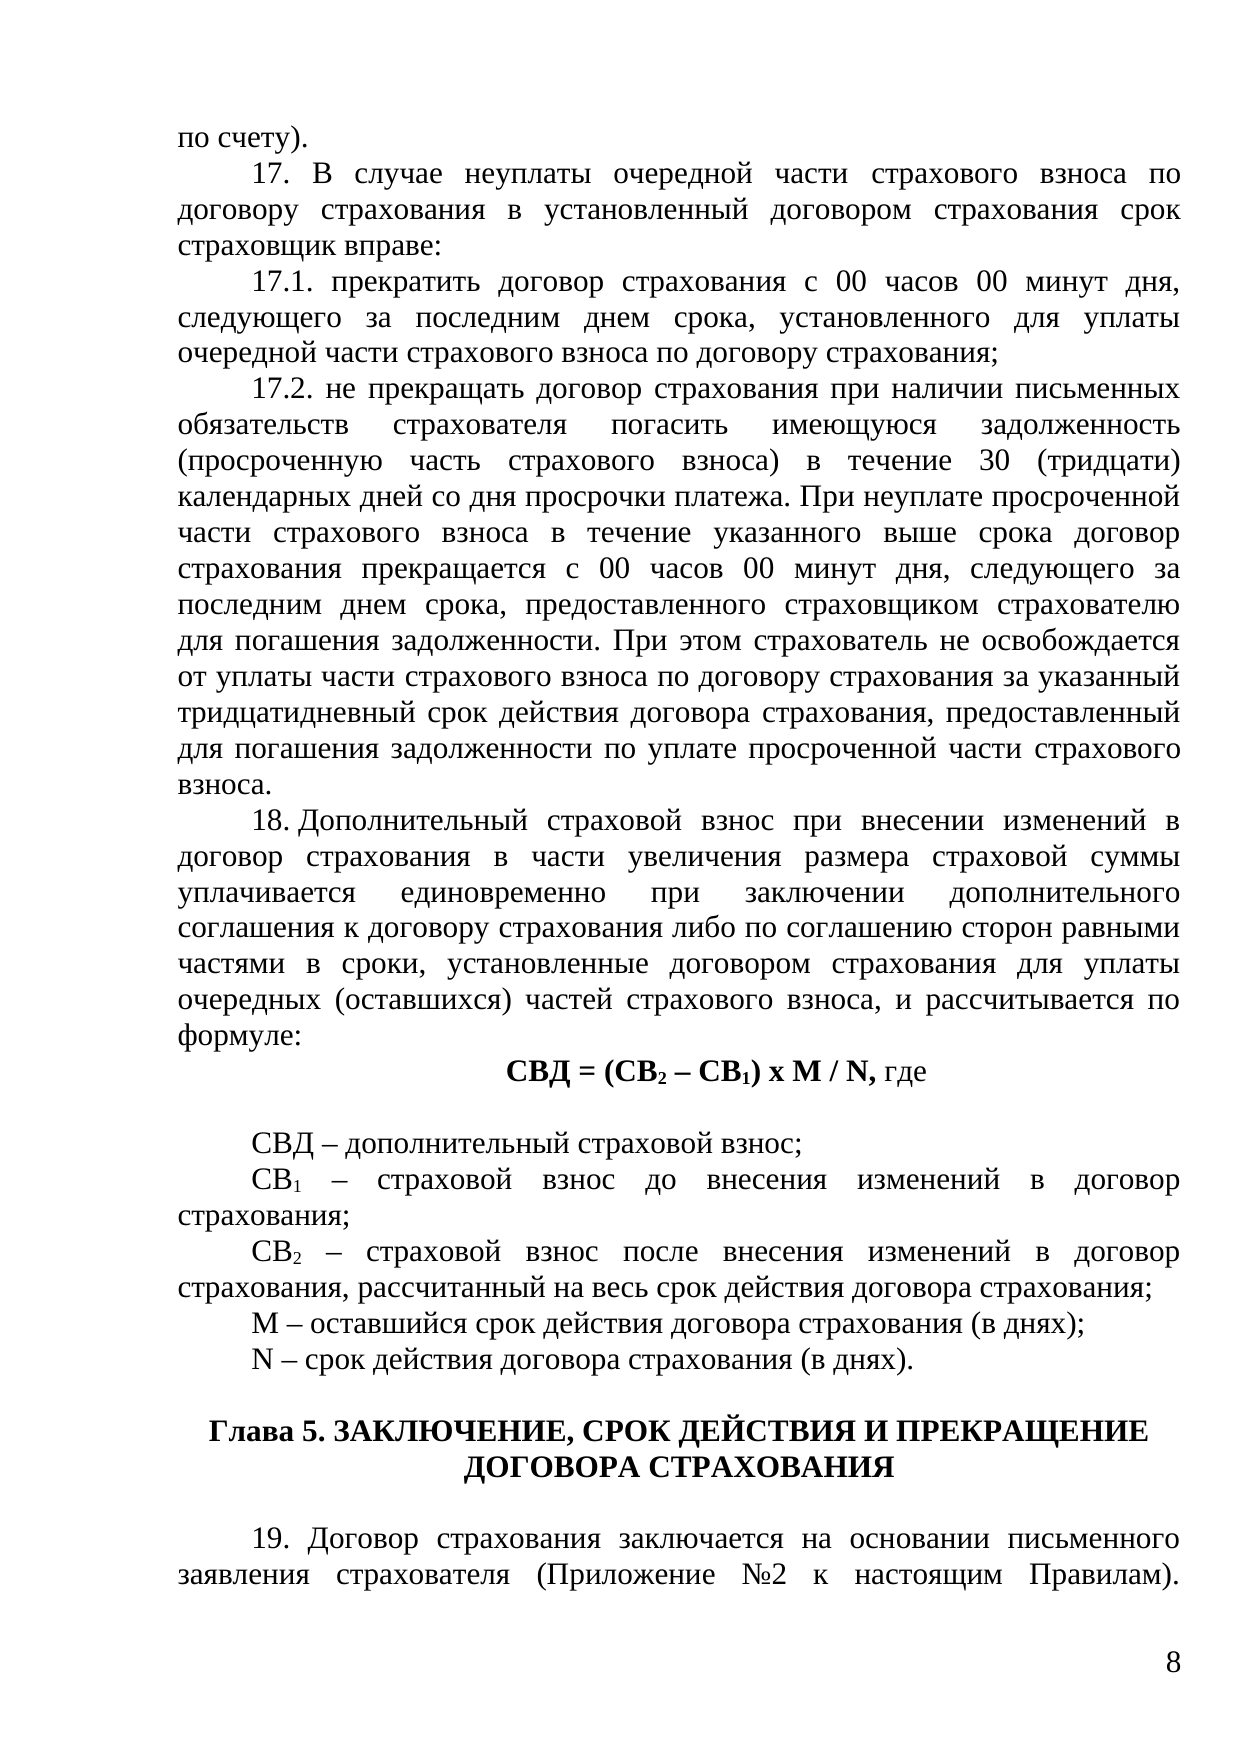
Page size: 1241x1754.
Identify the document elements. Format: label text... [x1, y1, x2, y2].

text СВ1 – страховой взнос до внесения изменений в договор страхования; [177, 1160, 1181, 1232]
text СВД = (СВ2 – СВ1) х M / N, где [177, 1052, 1181, 1088]
text СВ2 – страховой взнос после внесения изменений в договор страхования, рассчитанный на весь срок действия договора страхования; [177, 1232, 1181, 1304]
text 17.1. прекратить договор страхования с 00 часов 00 минут дня, следующего за последним днем срока, установленного для уплаты очередной части страхового взноса по договору страхования; [177, 262, 1181, 370]
text N – срок действия договора страхования (в днях). [177, 1340, 1181, 1376]
text 17. В случае неуплаты очередной части страхового взноса по договору страхования в установленный договором страхования срок страховщик вправе: [177, 154, 1181, 262]
text 18. Дополнительный страховой взнос при внесении изменений в договор страхования в части увеличения размера страховой суммы уплачивается единовременно при заключении дополнительного соглашения к договору страхования либо по соглашению сторон равными частями в сроки, установленные договором страхования для уплаты очередных (оставшихся) частей страхового взноса, и рассчитывается по формуле: [177, 801, 1181, 1052]
text M – оставшийся срок действия договора страхования (в днях); [177, 1304, 1181, 1340]
text СВД – дополнительный страховой взнос; [177, 1124, 1181, 1160]
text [177, 1520, 1181, 1592]
text 17.2. не прекращать договор страхования при наличии письменных обязательств страхователя погасить имеющуюся задолженность (просроченную часть страхового взноса) в течение 30 (тридцати) календарных дней со дня просрочки платежа. При неуплате просроченной части страхового взноса в течение указанного выше срока договор страхования прекращается с 00 часов 00 минут дня, следующего за последним днем срока, предоставленного страховщиком страхователю для погашения задолженности. При этом страхователь не освобождается от уплаты части страхового взноса по договору страхования за указанный тридцатидневный срок действия договора страхования, предоставленный для погашения задолженности по уплате просроченной части страхового взноса. [177, 370, 1181, 801]
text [177, 118, 1181, 154]
text Глава 5. ЗАКЛЮЧЕНИЕ, СРОК ДЕЙСТВИЯ И ПРЕКРАЩЕНИЕ ДОГОВОРА СТРАХОВАНИЯ [177, 1412, 1181, 1484]
